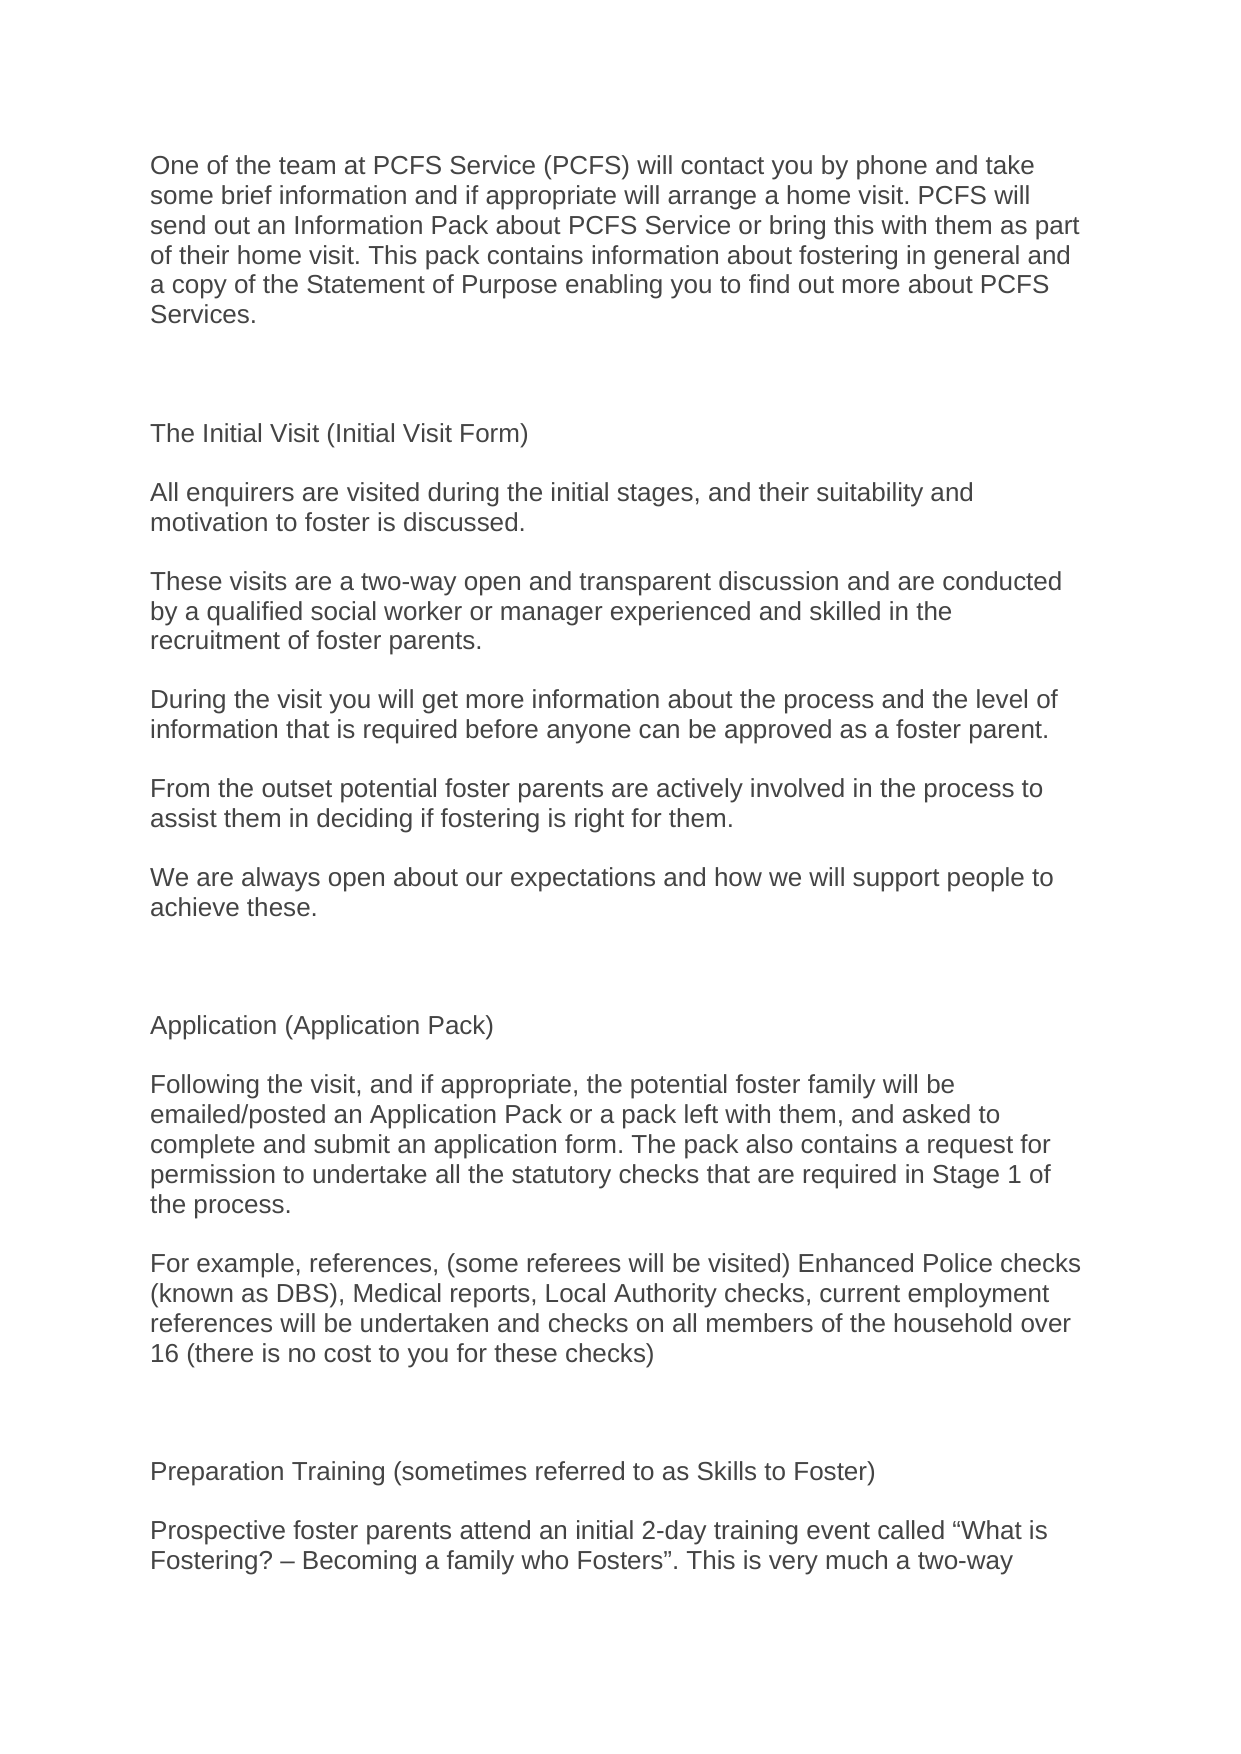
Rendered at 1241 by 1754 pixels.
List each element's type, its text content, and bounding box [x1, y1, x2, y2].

text All enquirers are visited during the initial stages, and their suitability and motivation to foster is discussed. [150, 477, 1090, 536]
text Following the visit, and if appropriate, the potential foster family will be emailed/posted an Application Pack or a pack left with them, and asked to complete and submit an application form. The pack also contains a request for permission to undertake all the statutory checks that are required in Stage 1 of the process. [150, 1069, 1090, 1219]
text We are always open about our expectations and how we will support people to achieve these. [150, 862, 1090, 922]
text The Initial Visit (Initial Visit Form) [150, 418, 1090, 447]
text These visits are a two-way open and transparent discussion and are conducted by a qualified social worker or manager experienced and skilled in the recruitment of foster parents. [150, 566, 1090, 655]
text During the visit you will get more information about the process and the level of information that is required before anyone can be approved as a foster parent. [150, 684, 1090, 744]
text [150, 1515, 1090, 1575]
text Application (Application Pack) [150, 1010, 1090, 1040]
text From the outset potential foster parents are actively involved in the process to assist them in deciding if fostering is right for them. [150, 773, 1090, 833]
text One of the team at PCFS Service (PCFS) will contact you by phone and take some brief information and if appropriate will arrange a home visit. PCFS will send out an Information Pack about PCFS Service or bring this with them as part of their home visit. This pack contains information about fostering in general and a copy of the Statement of Purpose enabling you to find out more about PCFS Services. [150, 150, 1090, 329]
text Preparation Training (sometimes referred to as Skills to Foster) [150, 1456, 1090, 1486]
text For example, references, (some referees will be visited) Enhanced Police checks (known as DBS), Medical reports, Local Authority checks, current employment references will be undertaken and checks on all members of the household over 16 (there is no cost to you for these checks) [150, 1248, 1090, 1368]
